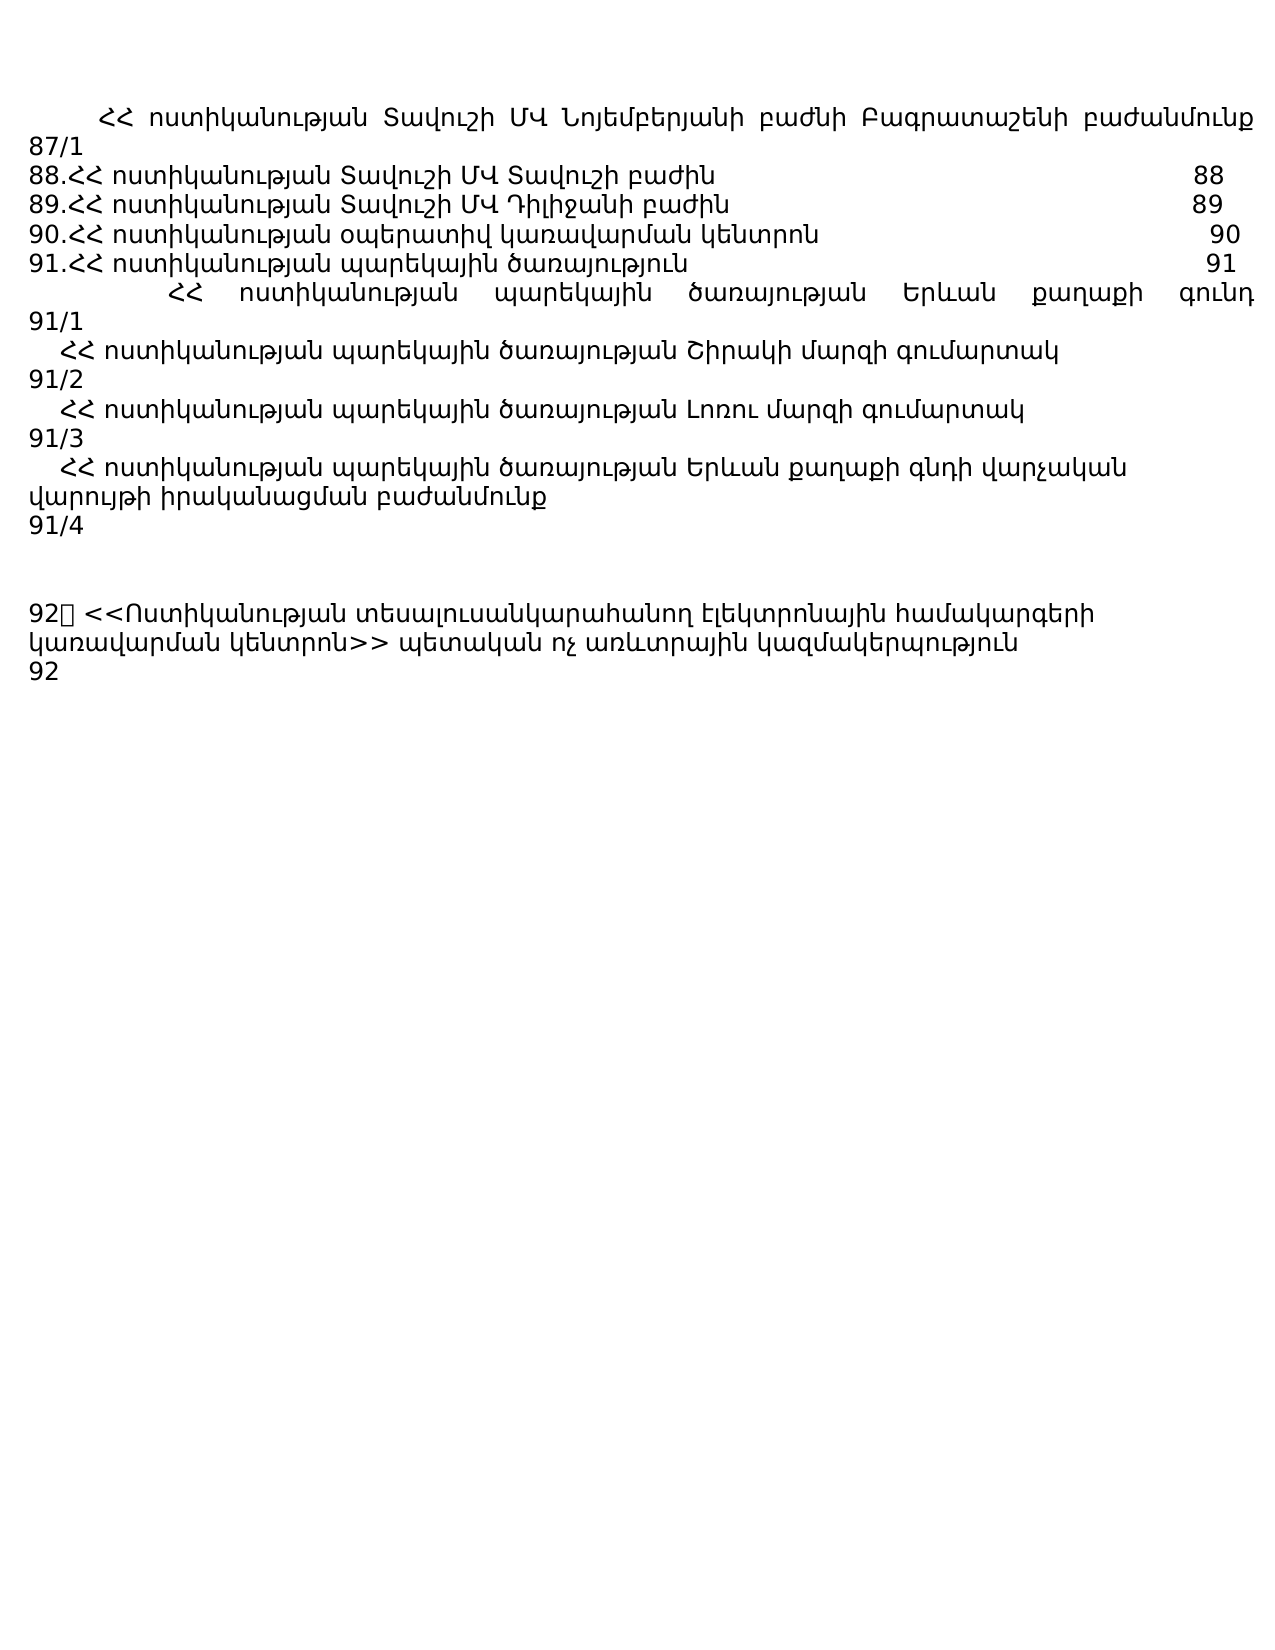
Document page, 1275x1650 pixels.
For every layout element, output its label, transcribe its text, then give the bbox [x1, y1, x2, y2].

text 91․ՀՀ ոստիկանության պարեկային ծառայություն 91 [28, 249, 1256, 278]
text 92 <<Ոստիկանության տեսալուսանկարահանող էլեկտրոնային համակարգերի կառավարման կենտրոն>> պետական ոչ առևտրային կազմակերպություն 92 [28, 599, 1256, 686]
text ՀՀ ոստիկանության պարեկային ծառայության Երևան քաղաքի գունդ 91/1 [28, 278, 1256, 336]
text ՀՀ ոստիկանության պարեկային ծառայության Շիրակի մարզի գումարտակ 91/2 [28, 336, 1256, 395]
text 88.ՀՀ ոստիկանության Տավուշի ՄՎ Տավուշի բաժին 88 [28, 161, 1256, 191]
text ՀՀ ոստիկանության պարեկային ծառայության Լոռու մարզի գումարտակ 91/3 [28, 395, 1256, 453]
text 89.ՀՀ ոստիկանության Տավուշի ՄՎ Դիլիջանի բաժին 89 [28, 191, 1256, 220]
text ՀՀ ոստիկանության պարեկային ծառայության Երևան քաղաքի գնդի վարչական վարույթի իրականացման բաժանմունք 91/4 [28, 453, 1256, 541]
text 90․ՀՀ ոստիկանության օպերատիվ կառավարման կենտրոն 90 [28, 220, 1256, 249]
text ՀՀ ոստիկանության Տավուշի ՄՎ Նոյեմբերյանի բաժնի Բագրատաշենի բաժանմունք 87/1 [28, 103, 1256, 161]
